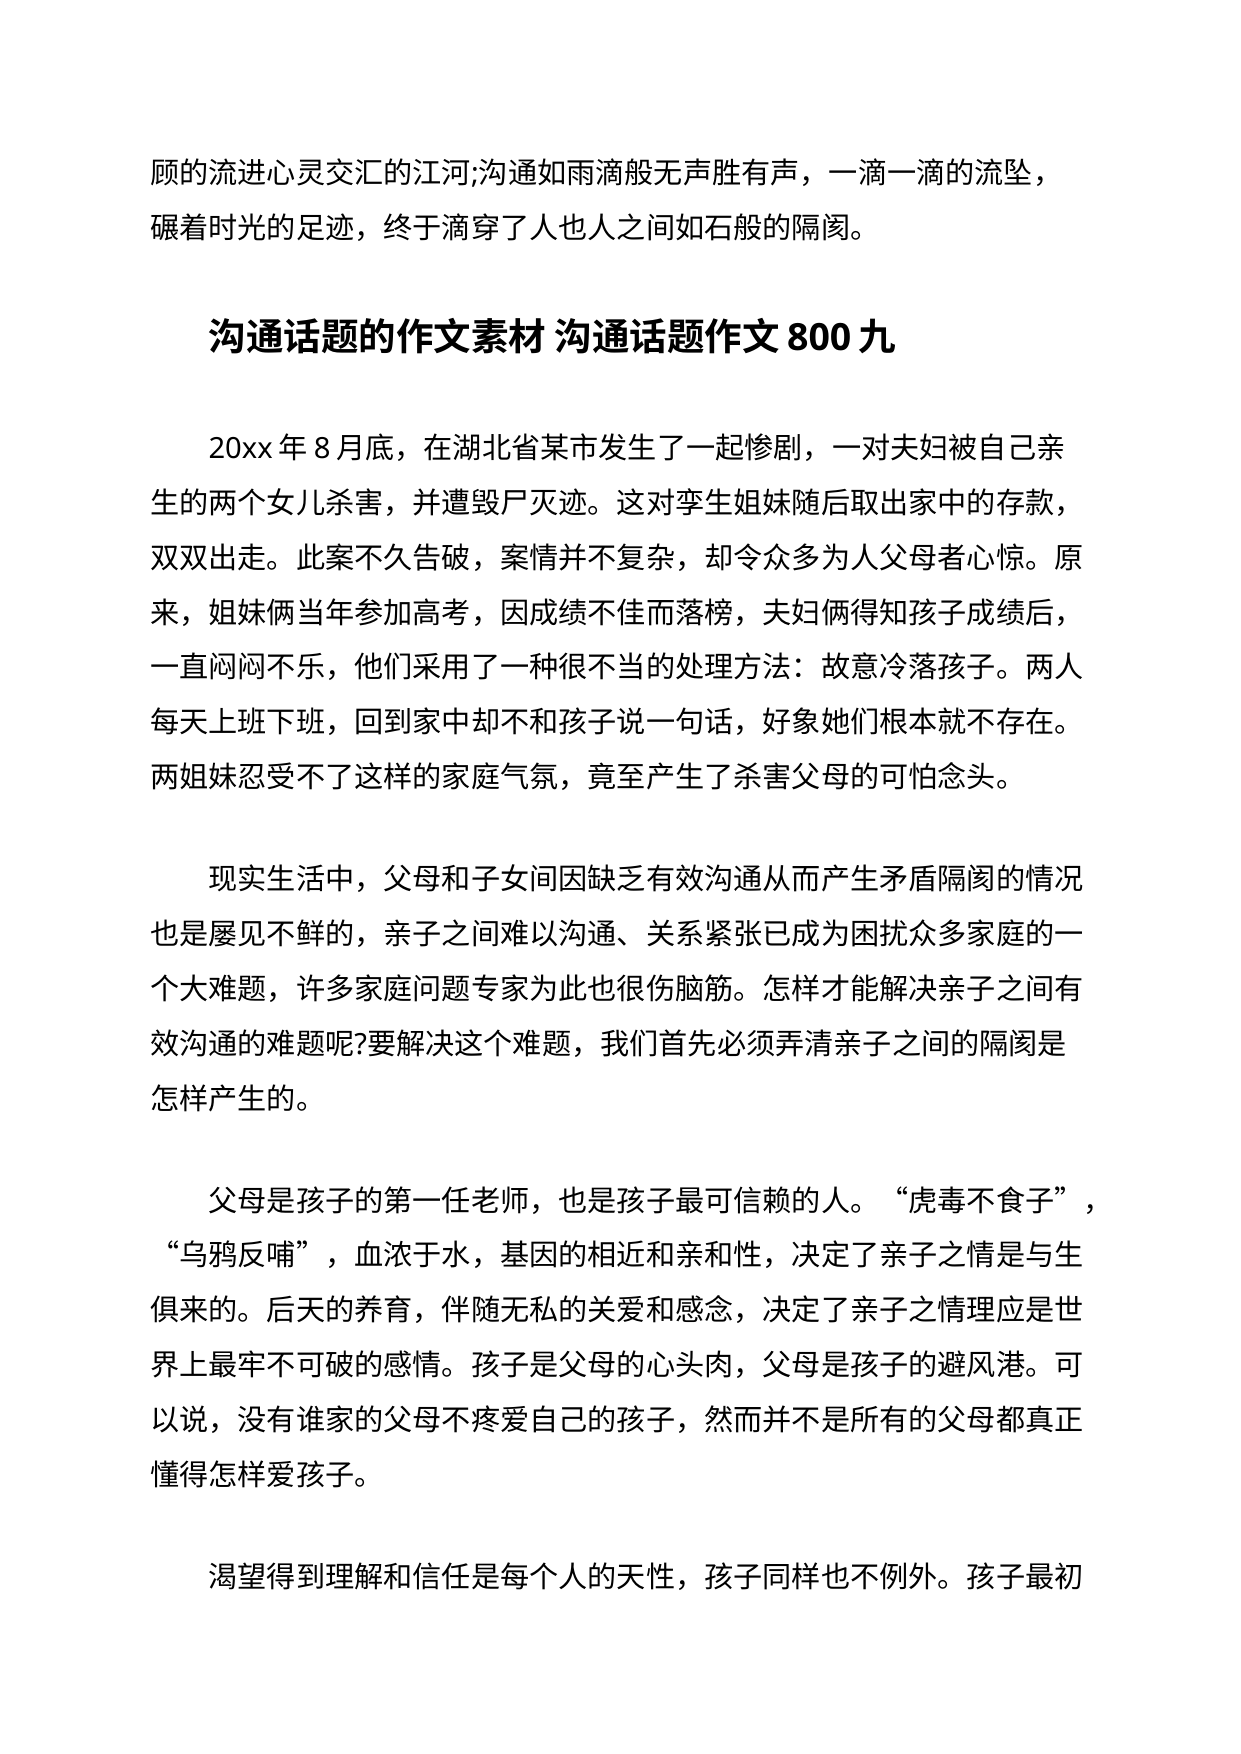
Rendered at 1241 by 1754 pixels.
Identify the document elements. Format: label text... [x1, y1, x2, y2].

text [150, 1553, 1090, 1596]
text 沟通话题的作文素材 沟通话题作文800九 [150, 307, 1090, 361]
text 20xx年8月底，在湖北省某市发生了一起惨剧，一对夫妇被自己亲生的两个女儿杀害，并遭毁尸灭迹。这对孪生姐妹随后取出家中的存款，双双出走。此案不久告破，案情并不复杂，却令众多为人父母者心惊。原来，姐妹俩当年参加高考，因成绩不佳而落榜，夫妇俩得知孩子成绩后，一直闷闷不乐，他们采用了一种很不当的处理方法：故意冷落孩子。两人每天上班下班，回到家中却不和孩子说一句话，好象她们根本就不存在。两姐妹忍受不了这样的家庭气氛，竟至产生了杀害父母的可怕念头。 [150, 424, 1090, 796]
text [150, 150, 1090, 247]
text 现实生活中，父母和子女间因缺乏有效沟通从而产生矛盾隔阂的情况也是屡见不鲜的，亲子之间难以沟通、关系紧张已成为困扰众多家庭的一个大难题，许多家庭问题专家为此也很伤脑筋。怎样才能解决亲子之间有效沟通的难题呢?要解决这个难题，我们首先必须弄清亲子之间的隔阂是怎样产生的。 [150, 856, 1090, 1118]
text 父母是孩子的第一任老师，也是孩子最可信赖的人。“虎毒不食子”，“乌鸦反哺”，血浓于水，基因的相近和亲和性，决定了亲子之情是与生俱来的。后天的养育，伴随无私的关爱和感念，决定了亲子之情理应是世界上最牢不可破的感情。孩子是父母的心头肉，父母是孩子的避风港。可以说，没有谁家的父母不疼爱自己的孩子，然而并不是所有的父母都真正懂得怎样爱孩子。 [150, 1177, 1090, 1494]
